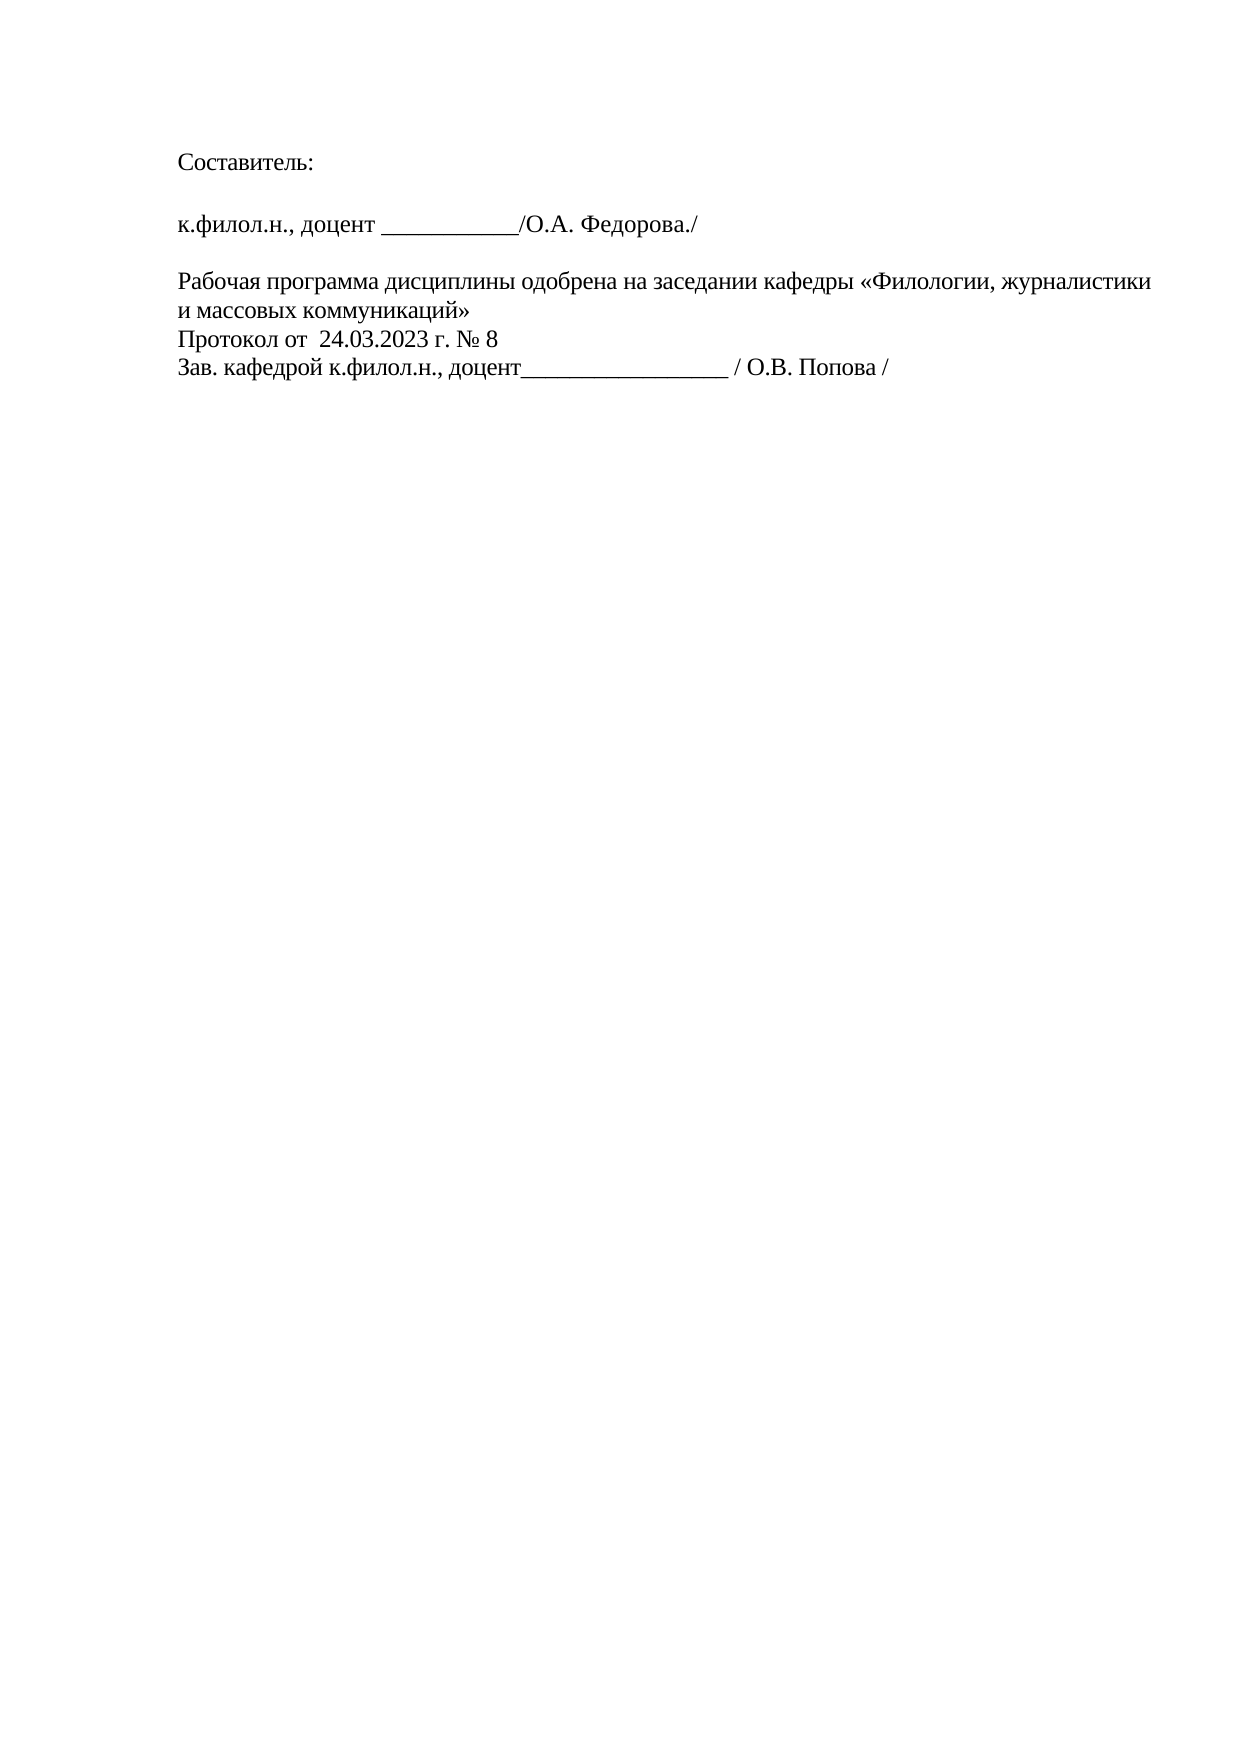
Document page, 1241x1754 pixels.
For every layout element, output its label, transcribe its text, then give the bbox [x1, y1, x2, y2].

text к.филол.н., доцент ___________/О.А. Федорова./ [177, 209, 1152, 237]
text Составитель: [177, 147, 1152, 176]
text Зав. кафедрой к.филол.н., доцент_________________ / О.В. Попова / [177, 352, 1152, 381]
text Рабочая программа дисциплины одобрена на заседании кафедры «Филологии, журналистики и массовых коммуникаций» [177, 266, 1152, 324]
text Протокол от 24.03.2023 г. № 8 [177, 324, 1152, 352]
